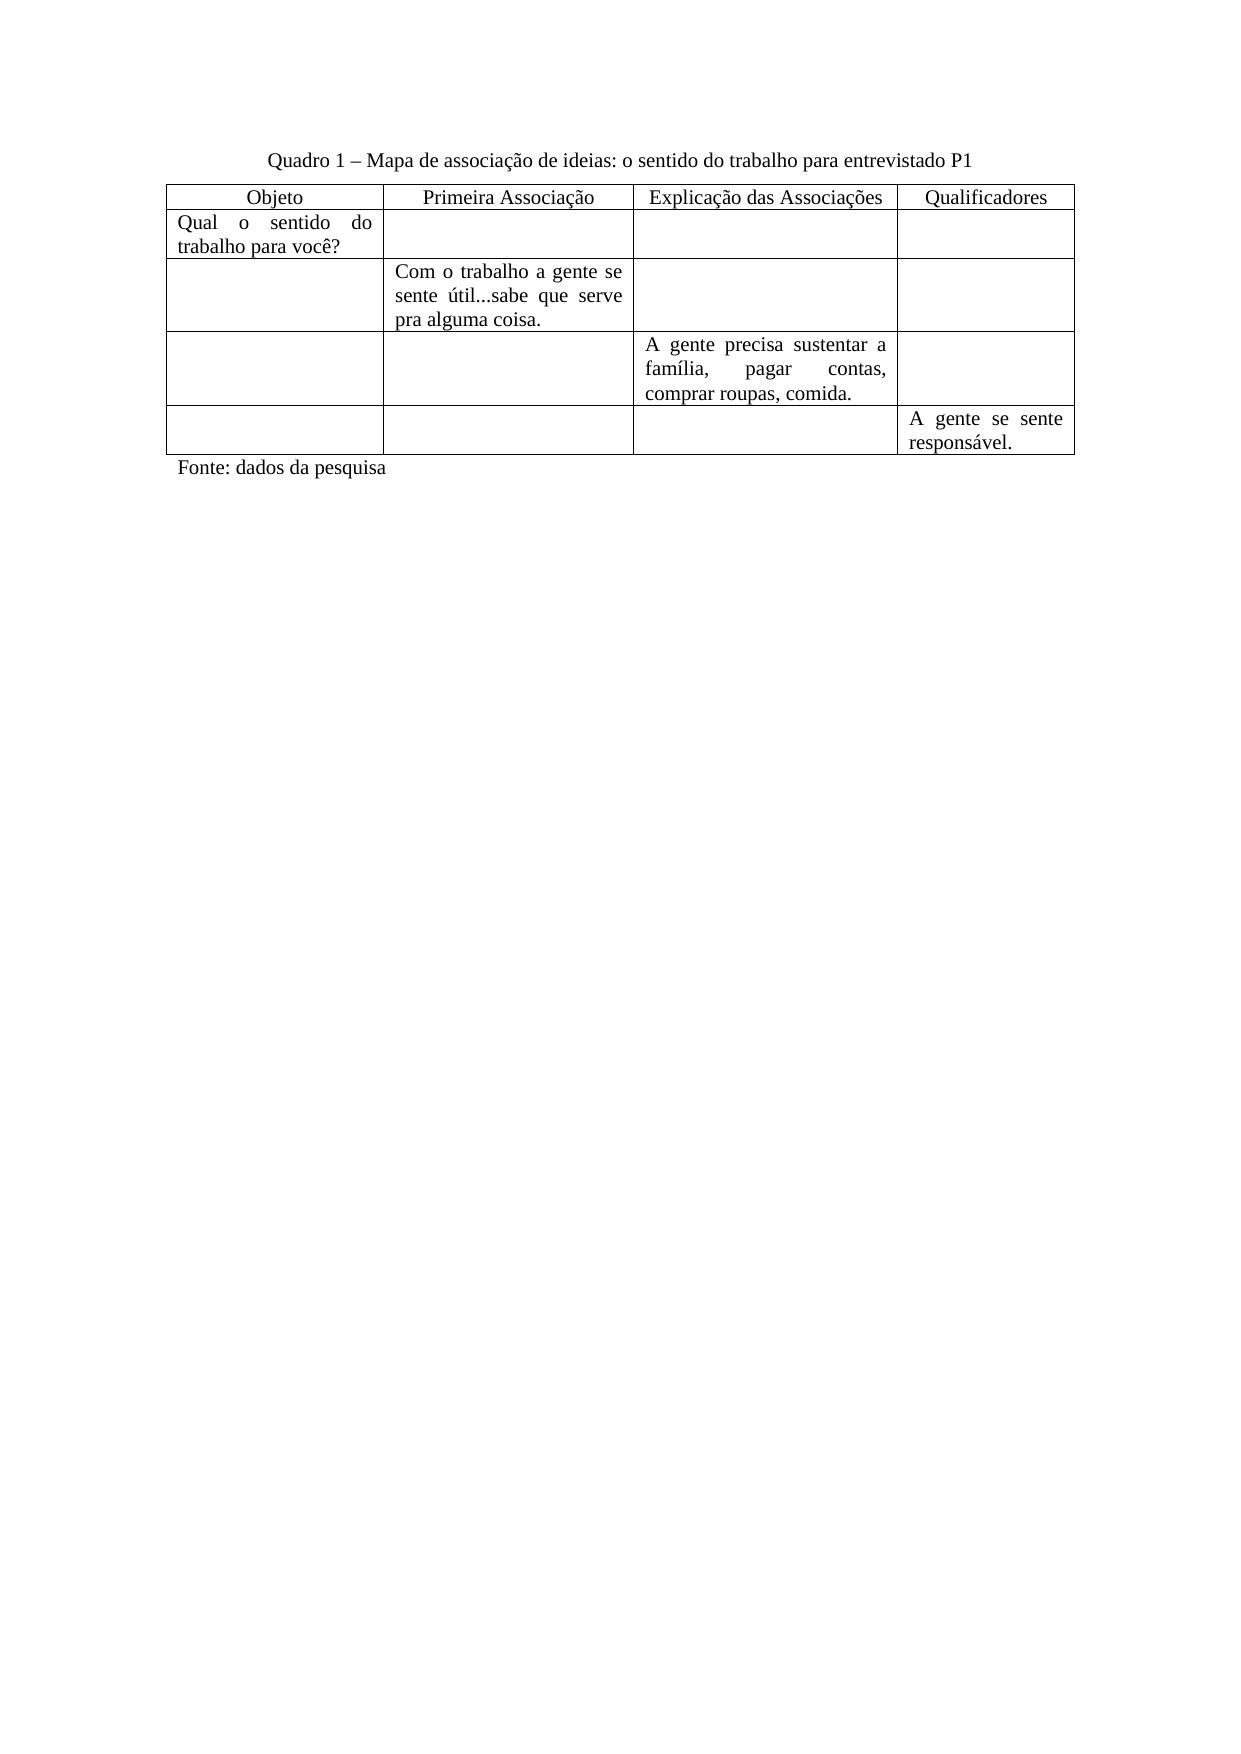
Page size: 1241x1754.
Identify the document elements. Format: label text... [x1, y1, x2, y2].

table_cell [898, 210, 1074, 258]
table_header Objeto [167, 185, 383, 209]
table_cell A gente se sente responsável. [898, 406, 1074, 454]
table_cell [384, 406, 633, 454]
table_cell [384, 210, 633, 258]
text Quadro 1 – Mapa de associação de ideias: o sentido do trabalho para entrevistado P1 [177, 148, 1063, 172]
table_cell A gente precisa sustentar a família, pagar contas, comprar roupas, comida. [634, 332, 897, 404]
table_cell [167, 259, 383, 331]
table_cell [634, 210, 897, 258]
table_cell [167, 406, 383, 454]
table_cell Qual o sentido do trabalho para você? [167, 210, 383, 258]
table_header Explicação das Associações [634, 185, 897, 209]
table_cell [384, 332, 633, 404]
table_cell [898, 259, 1074, 331]
table_cell [634, 406, 897, 454]
table_header Primeira Associação [384, 185, 633, 209]
text Fonte: dados da pesquisa [177, 455, 1063, 479]
table_cell [634, 259, 897, 331]
table_cell [167, 332, 383, 404]
table_cell [898, 332, 1074, 404]
table_header Qualificadores [898, 185, 1074, 209]
table_cell Com o trabalho a gente se sente útil...sabe que serve pra alguma coisa. [384, 259, 633, 331]
